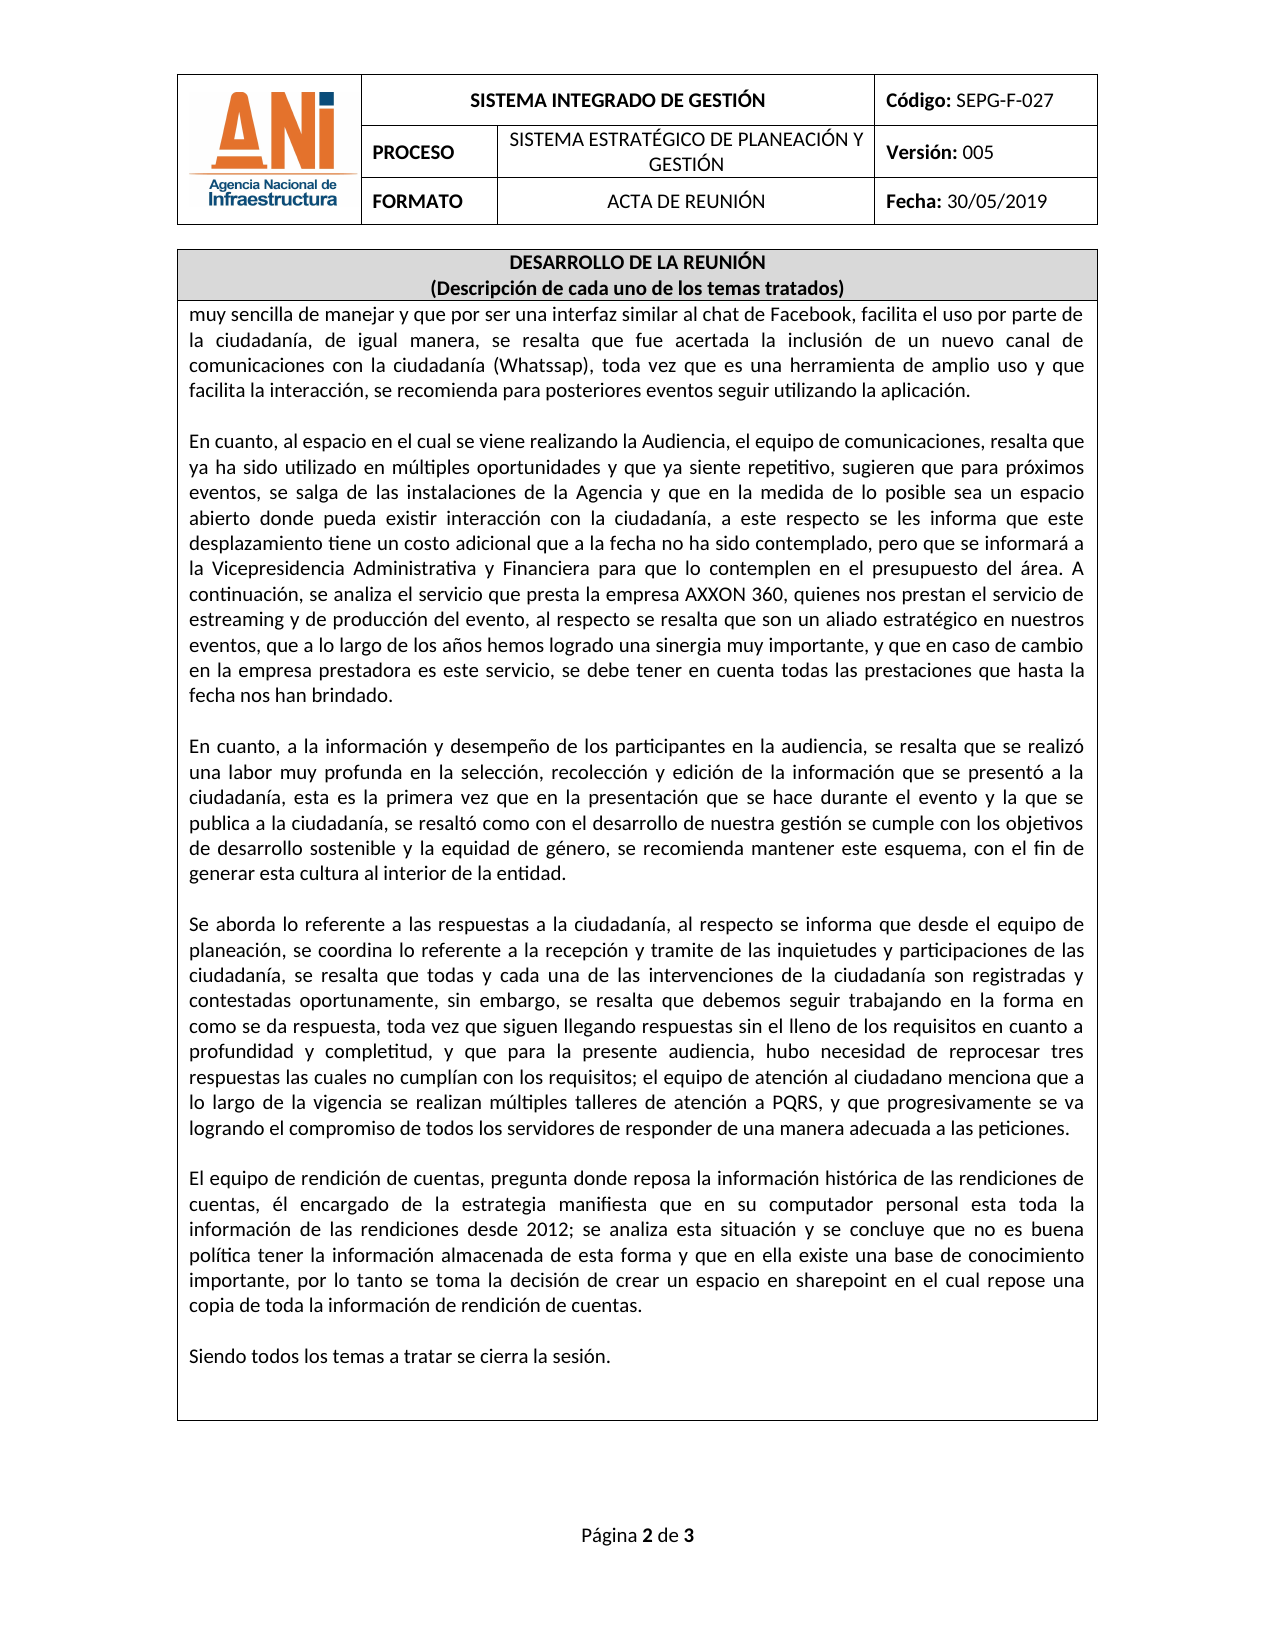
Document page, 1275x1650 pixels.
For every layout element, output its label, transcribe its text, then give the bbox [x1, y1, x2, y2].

table_header DESARROLLO DE LA REUNIÓN (Descripción de cada uno de los temas tratados) [178, 250, 1097, 300]
picture [188, 92, 361, 207]
